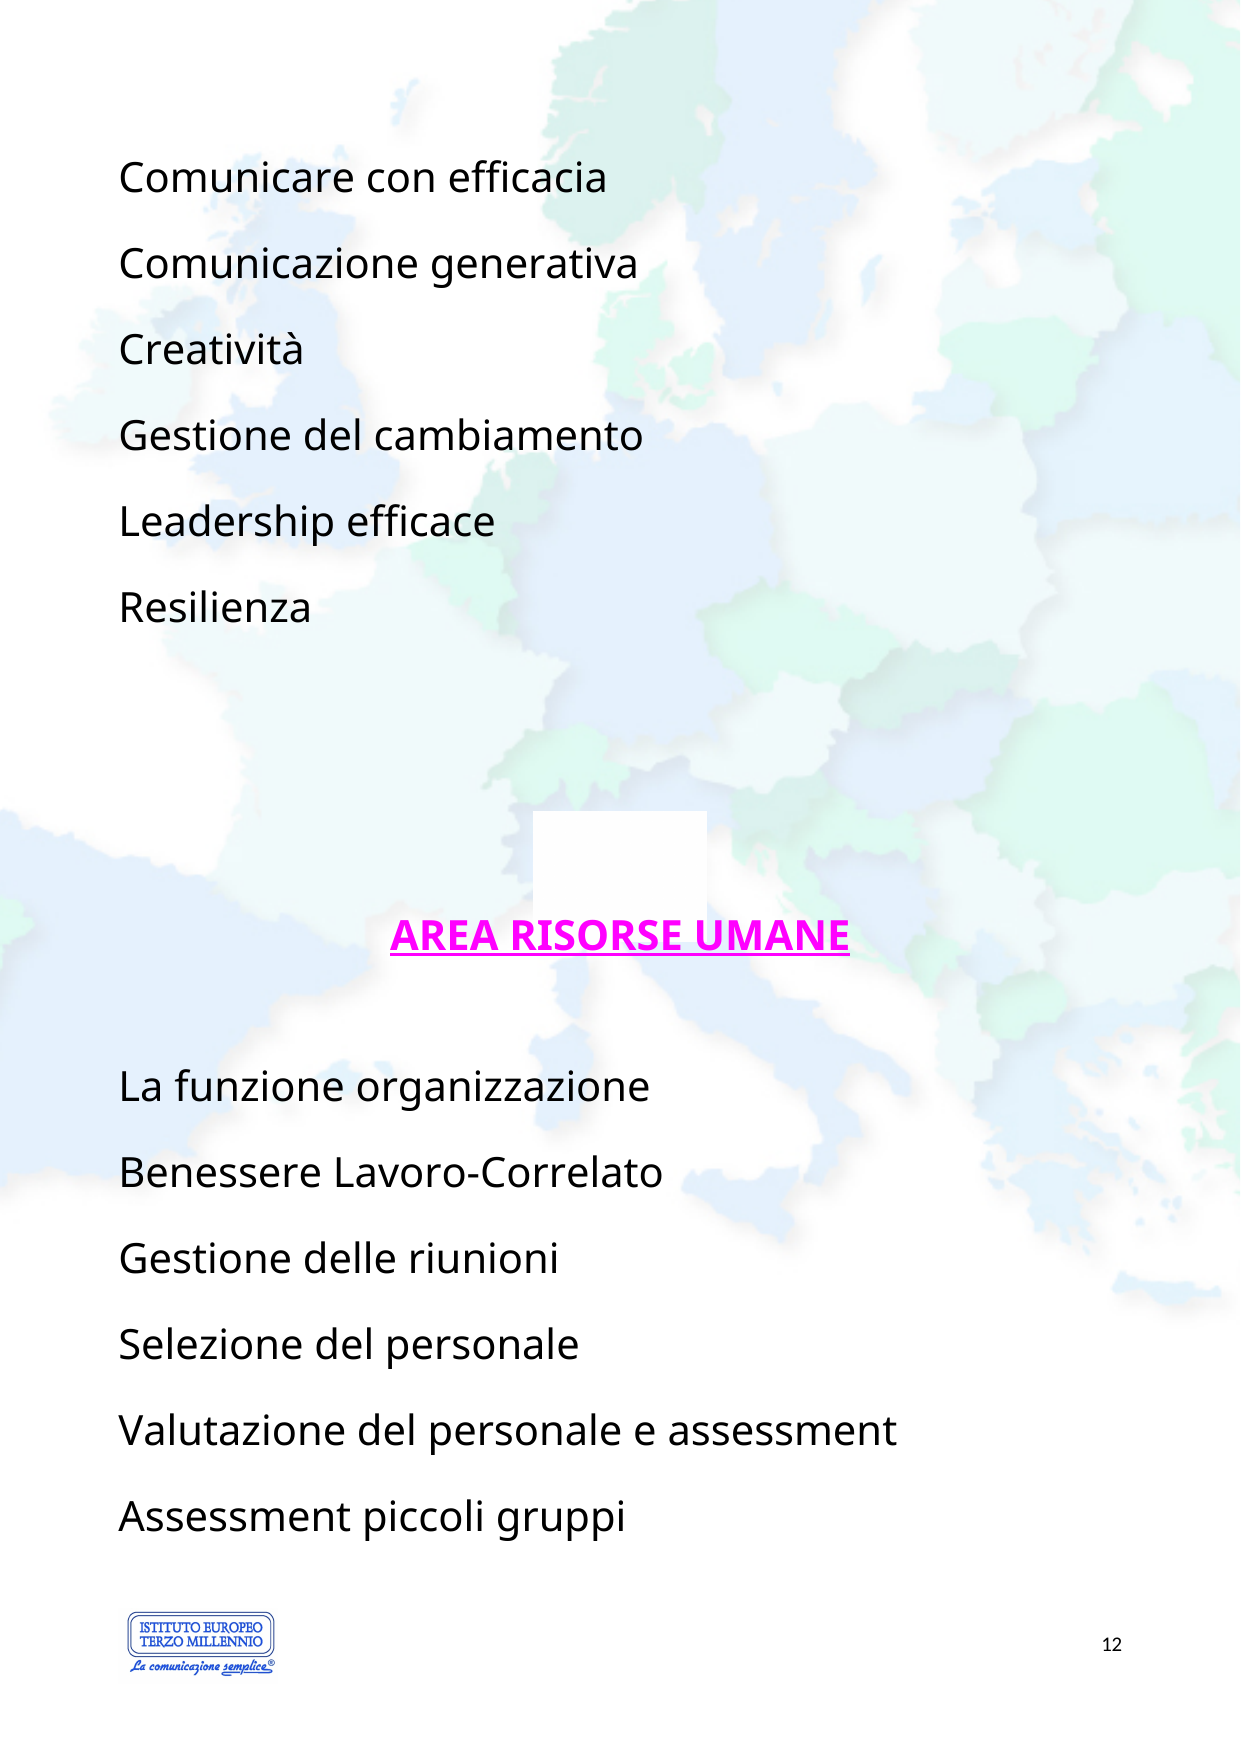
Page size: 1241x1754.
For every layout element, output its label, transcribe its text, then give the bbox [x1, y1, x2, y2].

subtitle AREA RISORSE UMANE [118, 905, 1122, 962]
text Leadership efficace [118, 492, 1122, 549]
picture [0, 0, 1241, 1677]
text Benessere Lavoro-Correlato [118, 1143, 1122, 1199]
text Creatività [118, 320, 1122, 377]
text Valutazione del personale e assessment [118, 1401, 1122, 1458]
text Gestione delle riunioni [118, 1229, 1122, 1286]
text Assessment piccoli gruppi [118, 1487, 1122, 1544]
text Comunicare con efficacia [118, 148, 1122, 204]
text Comunicazione generativa [118, 234, 1122, 291]
text Gestione del cambiamento [118, 406, 1122, 463]
text Selezione del personale [118, 1315, 1122, 1372]
text La funzione organizzazione [118, 1057, 1122, 1113]
text Resilienza [118, 578, 1122, 635]
